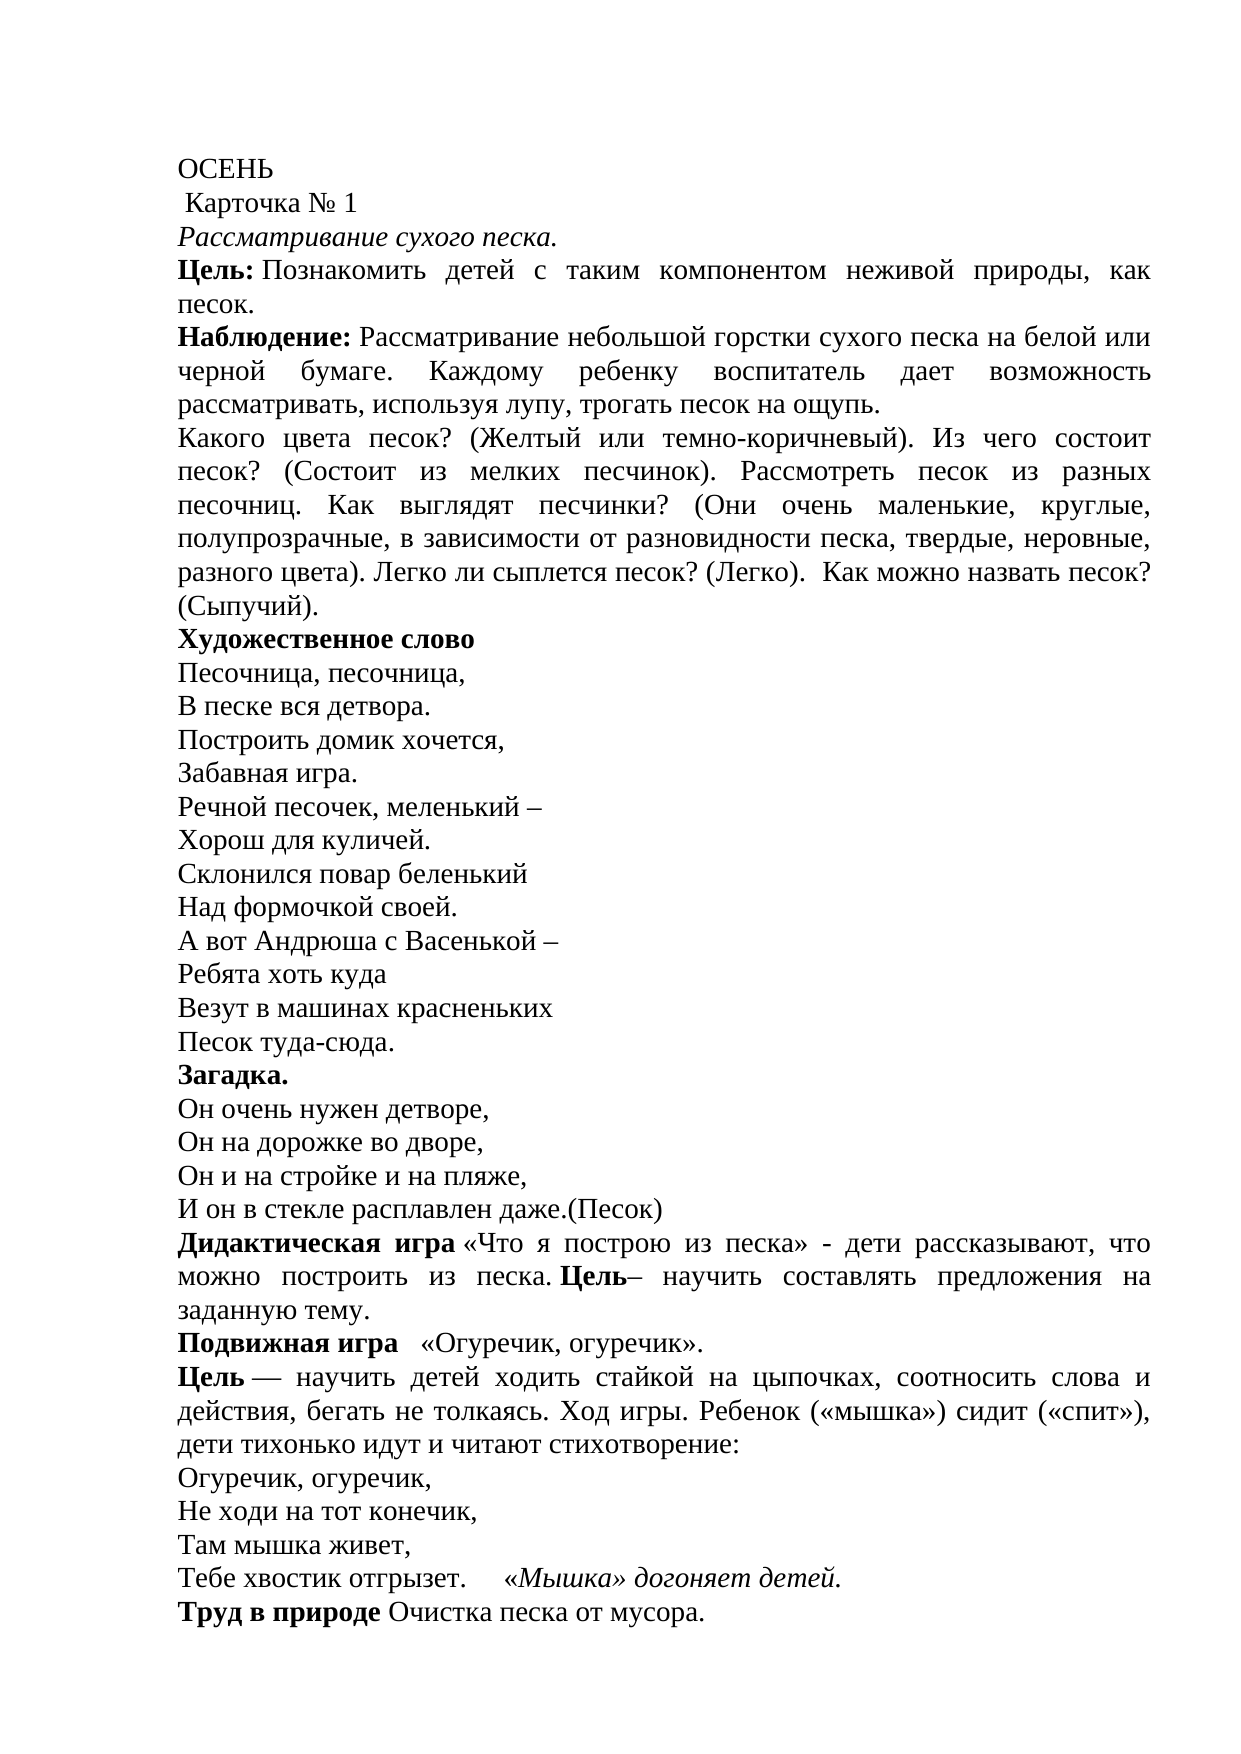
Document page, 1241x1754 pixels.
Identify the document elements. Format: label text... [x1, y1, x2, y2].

text Он и на стройке и на пляже, [177, 1158, 1152, 1191]
text Карточка № 1 [177, 185, 1152, 219]
text Там мышка живет, [177, 1527, 1152, 1560]
text Какого цвета песок? (Желтый или темно-коричневый). Из чего состоит песок? (Состоит из мелких песчинок). Рассмотреть песок из разных песочниц. Как выглядят песчинки? (Они очень маленькие, круглые, полупрозрачные, в зависимости от разновидности песка, твердые, неровные, разного цвета). Легко ли сыплется песок? (Легко). Как можно назвать песок? (Сыпучий). [177, 420, 1152, 621]
text Цель — научить детей ходить стайкой на цыпочках, соотносить слова и действия, бегать не толкаясь. Ход игры. Ребенок («мышка») сидит («спит»), дети тихонько идут и читают стихотворение: Огуречик, огуречик, [177, 1359, 1152, 1493]
text Речной песочек, меленький – [177, 789, 1152, 822]
text Художественное слово [177, 621, 1152, 655]
text Склонился повар беленький [177, 856, 1152, 889]
text Песочница, песочница, [177, 655, 1152, 688]
text Забавная игра. [177, 755, 1152, 789]
text Подвижная игра «Огуречик, огуречик». [177, 1326, 1152, 1359]
text В песке вся детвора. [177, 688, 1152, 722]
text Наблюдение: Рассматривание небольшой горстки сухого песка на белой или черной бумаге. Каждому ребенку воспитатель дает возможность рассматривать, используя лупу, трогать песок на ощупь. [177, 319, 1152, 420]
text Над формочкой своей. [177, 889, 1152, 923]
text Тебе хвостик отгрызет. «Мышка» догоняет детей. [177, 1560, 1152, 1594]
text Не ходи на тот конечик, [177, 1493, 1152, 1527]
text ОСЕНЬ [177, 118, 1152, 185]
text А вот Андрюша с Васенькой – [177, 923, 1152, 957]
text Везут в машинах красненьких [177, 990, 1152, 1024]
text Хорош для куличей. [177, 822, 1152, 856]
text Построить домик хочется, [177, 722, 1152, 755]
text Дидактическая игра «Что я построю из песка» - дети рассказывают, что можно построить из песка. Цель– научить составлять предложения на заданную тему. [177, 1225, 1152, 1326]
text Он очень нужен детворе, [177, 1091, 1152, 1124]
text И он в стекле расплавлен даже.(Песок) [177, 1191, 1152, 1225]
text Загадка. [177, 1057, 1152, 1091]
text Труд в природе Очистка песка от мусора. [177, 1594, 1152, 1627]
text Он на дорожке во дворе, [177, 1124, 1152, 1158]
text Ребята хоть куда [177, 957, 1152, 990]
text Рассматривание сухого песка. [177, 219, 1152, 252]
text Цель: Познакомить детей с таким компонентом неживой природы, как песок. [177, 252, 1152, 319]
text Песок туда-сюда. [177, 1024, 1152, 1057]
